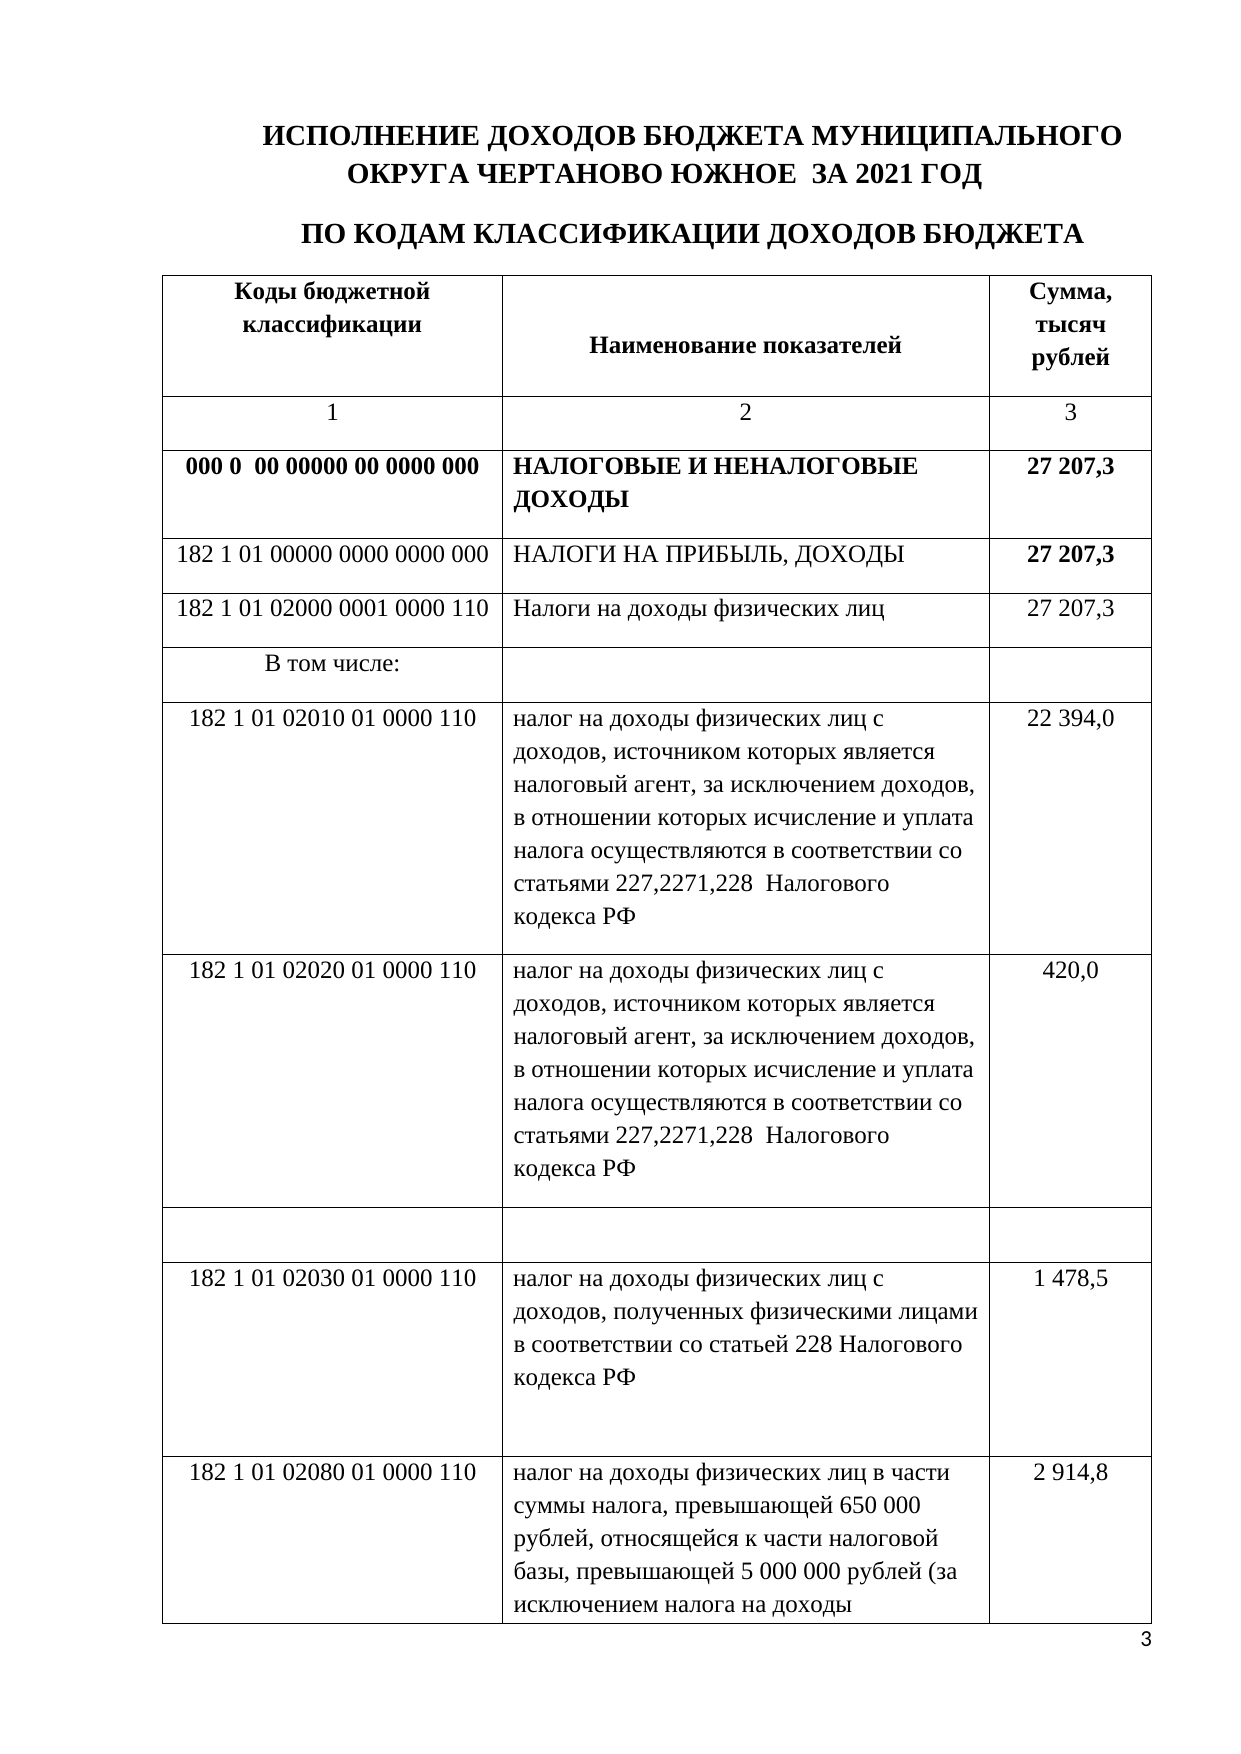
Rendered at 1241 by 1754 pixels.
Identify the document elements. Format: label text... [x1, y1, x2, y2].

table_cell [990, 1208, 1151, 1262]
text ПО КОДАМ КЛАССИФИКАЦИИ ДОХОДОВ БЮДЖЕТА [177, 216, 1152, 249]
text ИСПОЛНЕНИЕ ДОХОДОВ БЮДЖЕТА МУНИЦИПАЛЬНОГО ОКРУГА ЧЕРТАНОВО ЮЖНОЕ ЗА 2021 ГОД [177, 118, 1152, 190]
table_cell [163, 1208, 502, 1262]
table_cell 182 1 01 02020 01 0000 110 [163, 955, 502, 1207]
table_cell [503, 1208, 989, 1262]
table_cell 22 394,0 [990, 703, 1151, 954]
table_cell 3 [990, 397, 1151, 450]
table_cell 1 478,5 [990, 1263, 1151, 1456]
table_cell 000 0 00 00000 00 0000 000 [163, 451, 502, 538]
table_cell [503, 1457, 989, 1623]
table_cell 27 207,3 [990, 451, 1151, 538]
table_cell [990, 648, 1151, 702]
table_cell 1 [163, 397, 502, 450]
table_header Коды бюджетной классификации [163, 276, 502, 396]
table_cell 182 1 01 02010 01 0000 110 [163, 703, 502, 954]
table_cell 420,0 [990, 955, 1151, 1207]
table_cell 182 1 01 02000 0001 0000 110 [163, 594, 502, 647]
table_cell НАЛОГОВЫЕ И НЕНАЛОГОВЫЕ ДОХОДЫ [503, 451, 989, 538]
table_cell 27 207,3 [990, 539, 1151, 592]
table_cell 2 914,8 [990, 1457, 1151, 1623]
table_header Наименование показателей [503, 276, 989, 396]
table_cell 27 207,3 [990, 594, 1151, 647]
table_cell налог на доходы физических лиц с доходов, полученных физическими лицами в соответствии со статьей 228 Налогового кодекса РФ [503, 1263, 989, 1456]
table_cell налог на доходы физических лиц с доходов, источником которых является налоговый агент, за исключением доходов, в отношении которых исчисление и уплата налога осуществляются в соответствии со статьями 227,2271,228 Налогового кодекса РФ [503, 703, 989, 954]
table_cell [503, 648, 989, 702]
table_cell Налоги на доходы физических лиц [503, 594, 989, 647]
table_cell налог на доходы физических лиц с доходов, источником которых является налоговый агент, за исключением доходов, в отношении которых исчисление и уплата налога осуществляются в соответствии со статьями 227,2271,228 Налогового кодекса РФ [503, 955, 989, 1207]
table_cell 2 [503, 397, 989, 450]
table_cell НАЛОГИ НА ПРИБЫЛЬ, ДОХОДЫ [503, 539, 989, 592]
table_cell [163, 1457, 502, 1623]
table_cell В том числе: [163, 648, 502, 702]
table_cell 182 1 01 00000 0000 0000 000 [163, 539, 502, 592]
table_cell 182 1 01 02030 01 0000 110 [163, 1263, 502, 1456]
table_header Сумма, тысяч рублей [990, 276, 1151, 396]
